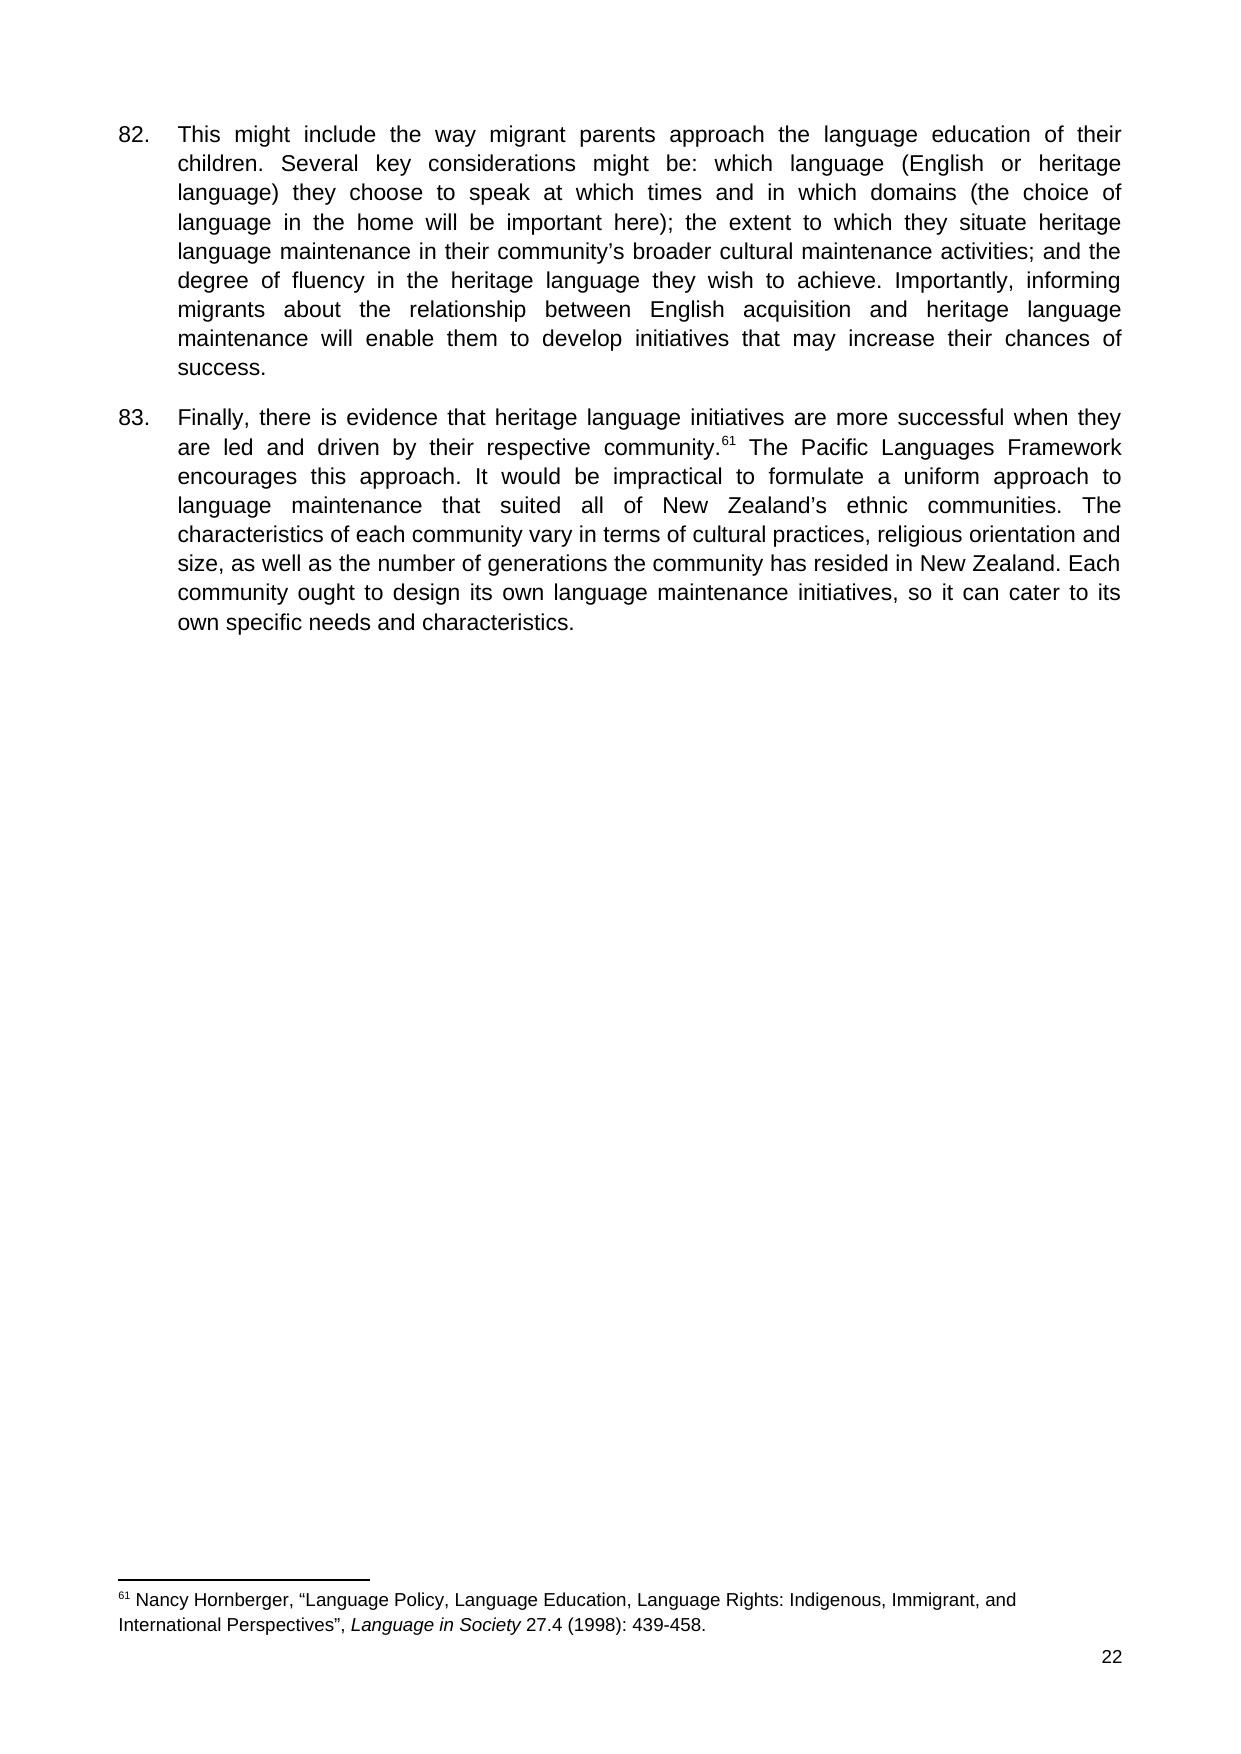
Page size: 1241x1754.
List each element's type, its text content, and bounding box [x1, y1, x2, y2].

text Finally, there is evidence that heritage language initiatives are more successful when they are led and driven by their respective community. The Pacific Languages Framework encourages this approach. It would be impractical to formulate a uniform approach to language maintenance that suited all of New Zealand’s ethnic communities. The characteristics of each community vary in terms of cultural practices, religious orientation and size, as well as the number of generations the community has resided in New Zealand. Each community ought to design its own language maintenance initiatives, so it can cater to its own specific needs and characteristics. [118, 401, 1122, 635]
text This might include the way migrant parents approach the language education of their children. Several key considerations might be: which language (English or heritage language) they choose to speak at which times and in which domains (the choice of language in the home will be important here); the extent to which they situate heritage language maintenance in their community’s broader cultural maintenance activities; and the degree of fluency in the heritage language they wish to achieve. Importantly, informing migrants about the relationship between English acquisition and heritage language maintenance will enable them to develop initiatives that may increase their chances of success. [118, 118, 1122, 381]
